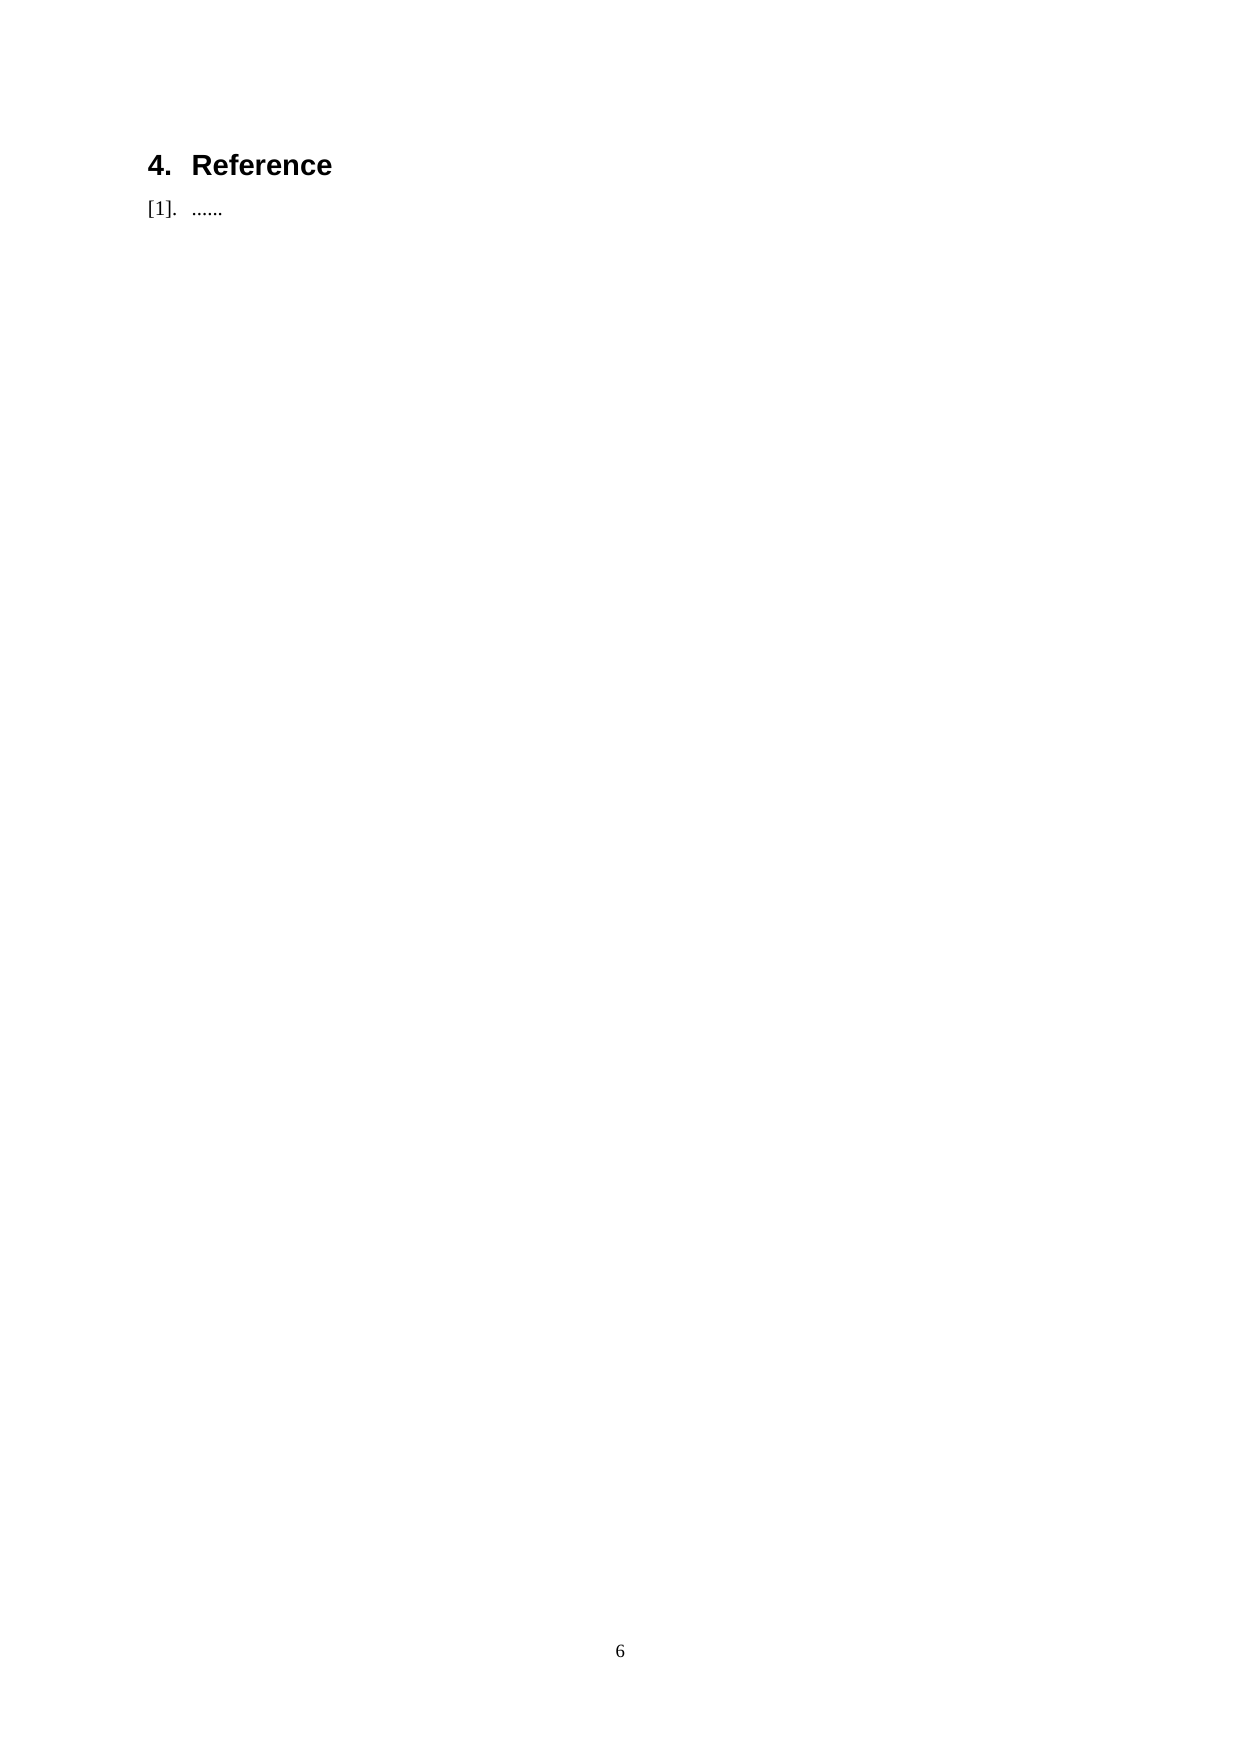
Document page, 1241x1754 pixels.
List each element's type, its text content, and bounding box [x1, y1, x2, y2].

list ...... [148, 196, 1092, 220]
subtitle Reference [148, 148, 1092, 181]
